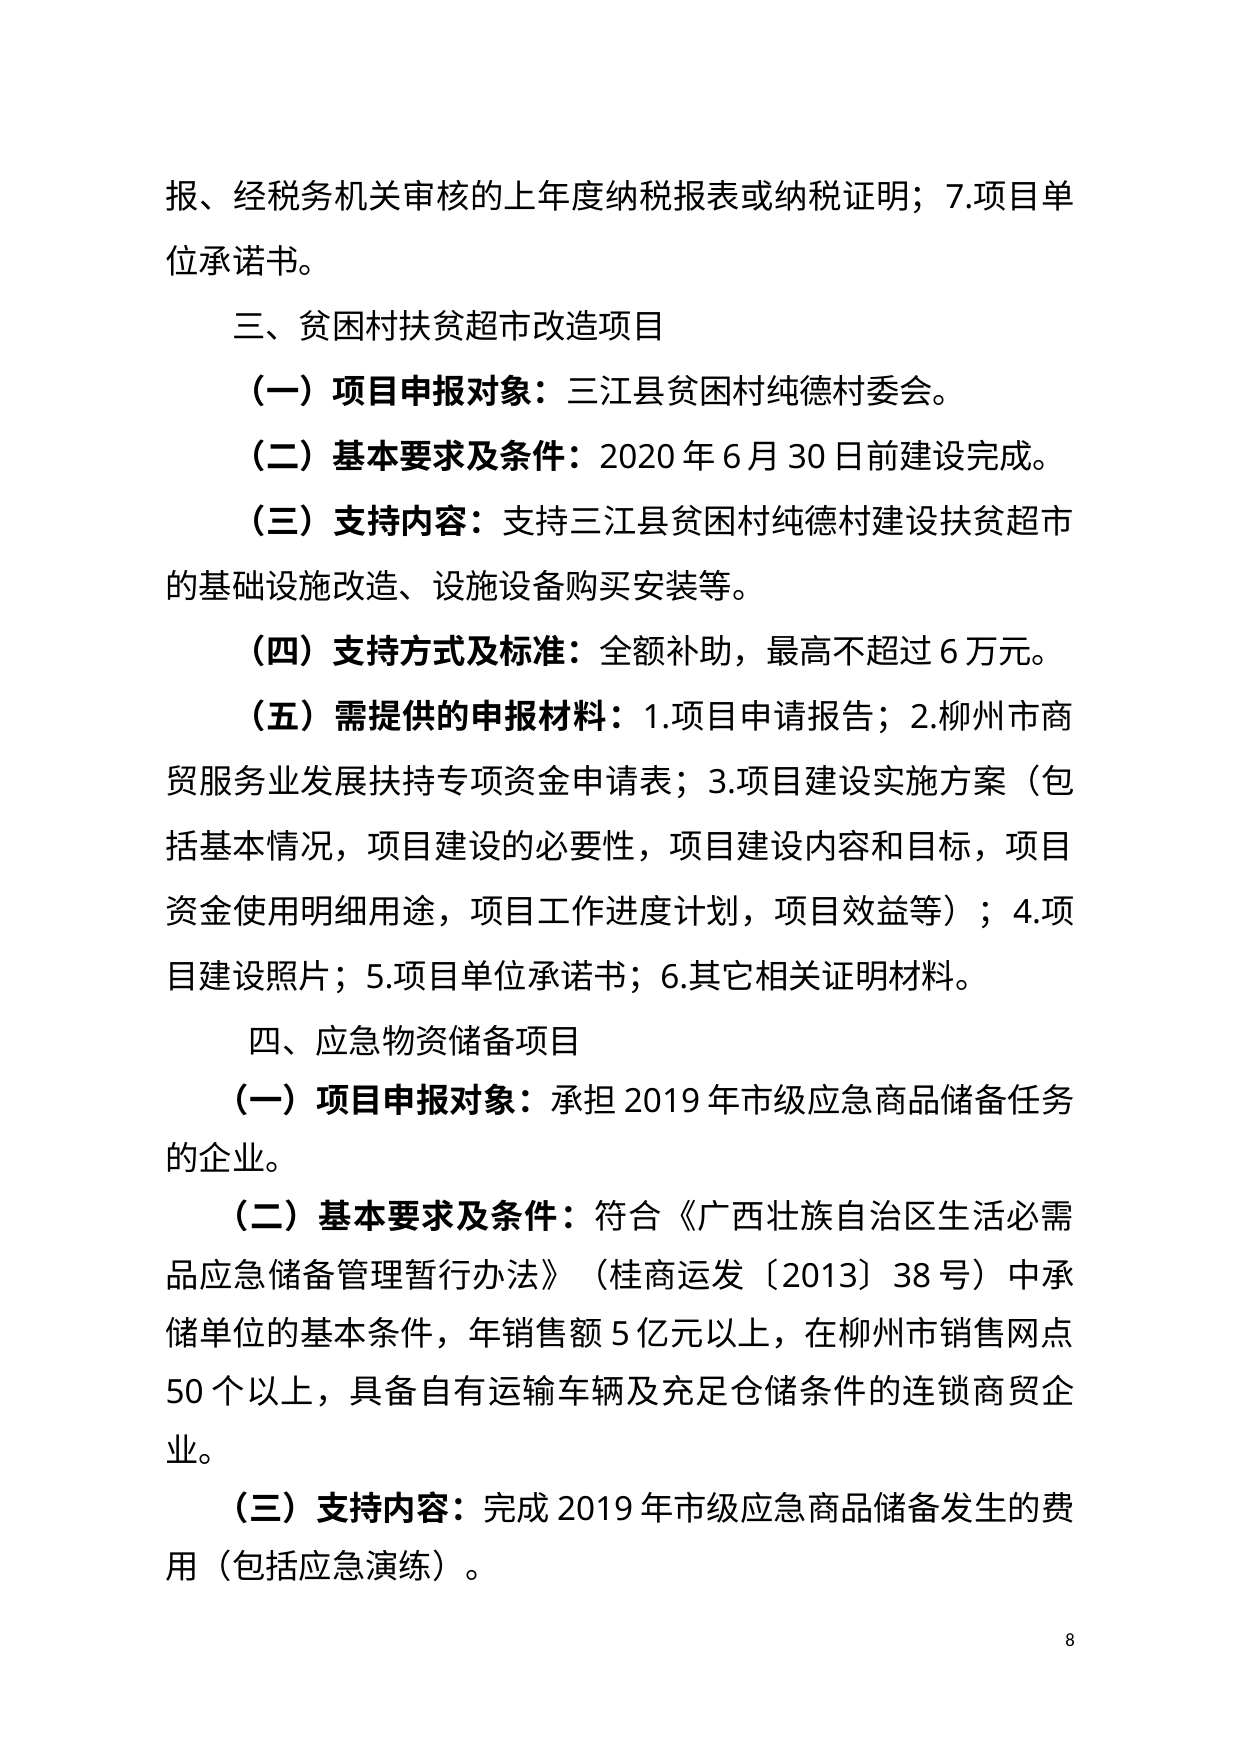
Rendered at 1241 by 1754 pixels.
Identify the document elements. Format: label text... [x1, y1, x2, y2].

text 四、应急物资储备项目 [165, 1007, 1075, 1065]
text （五）需提供的申报材料：1.项目申请报告；2.柳州市商贸服务业发展扶持专项资金申请表；3.项目建设实施方案（包括基本情况，项目建设的必要性，项目建设内容和目标，项目资金使用明细用途，项目工作进度计划，项目效益等）；4.项目建设照片；5.项目单位承诺书；6.其它相关证明材料。 [165, 682, 1075, 1007]
text （四）支持方式及标准：全额补助，最高不超过6万元。 [165, 617, 1075, 682]
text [165, 162, 1075, 292]
text （一）项目申报对象：承担2019年市级应急商品储备任务的企业。 [165, 1065, 1075, 1182]
text （二）基本要求及条件：2020年6月30日前建设完成。 [165, 422, 1075, 487]
text （三）支持内容：支持三江县贫困村纯德村建设扶贫超市的基础设施改造、设施设备购买安装等。 [165, 487, 1075, 617]
text （三）支持内容：完成2019年市级应急商品储备发生的费用（包括应急演练）。 [165, 1474, 1075, 1590]
text 三、贫困村扶贫超市改造项目 [165, 292, 1075, 357]
text （二）基本要求及条件：符合《广西壮族自治区生活必需品应急储备管理暂行办法》（桂商运发〔2013〕38号）中承储单位的基本条件，年销售额5亿元以上，在柳州市销售网点50个以上，具备自有运输车辆及充足仓储条件的连锁商贸企业。 [165, 1182, 1075, 1474]
text （一）项目申报对象：三江县贫困村纯德村委会。 [165, 357, 1075, 422]
